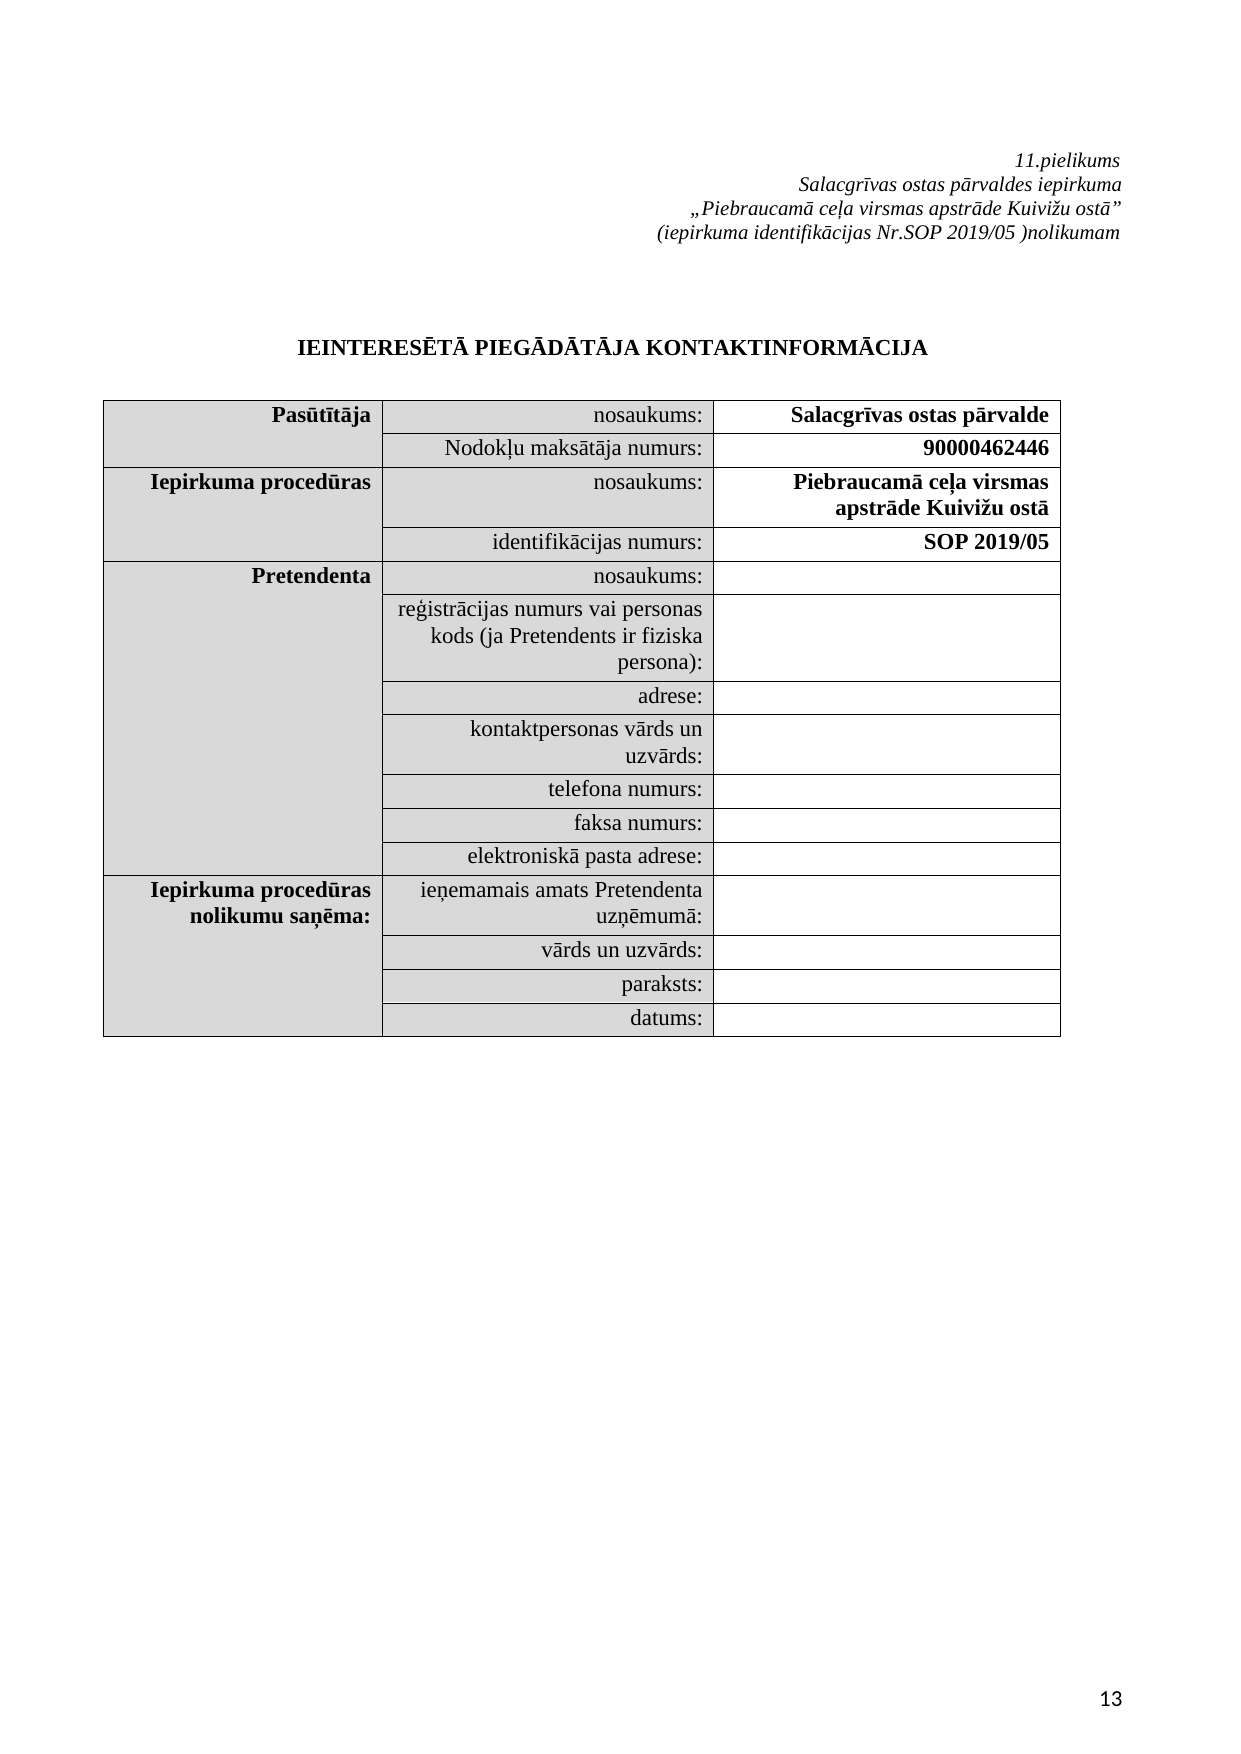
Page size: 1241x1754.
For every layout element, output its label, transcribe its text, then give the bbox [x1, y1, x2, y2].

table_cell [714, 775, 1060, 808]
table_cell vārds un uzvārds: [383, 936, 713, 969]
table_cell SOP 2019/05 [714, 528, 1060, 561]
table_cell Nodokļu maksātāja numurs: [383, 434, 713, 467]
table_cell Iepirkuma procedūras nolikumu saņēma: [104, 876, 382, 1036]
text „Piebraucamā ceļa virsmas apstrāde Kuivižu ostā” [103, 196, 1122, 220]
table_cell [714, 1004, 1060, 1036]
text Salacgrīvas ostas pārvaldes iepirkuma [103, 172, 1122, 196]
table_cell Iepirkuma procedūras [104, 468, 382, 561]
table_cell 90000462446 [714, 434, 1060, 467]
table_cell nosaukums: [383, 468, 713, 527]
table_header Salacgrīvas ostas pārvalde [714, 401, 1060, 433]
table_cell identifikācijas numurs: [383, 528, 713, 561]
table_cell elektroniskā pasta adrese: [383, 843, 713, 875]
text 11.pielikums [103, 148, 1122, 172]
table_cell adrese: [383, 682, 713, 714]
table_cell Piebraucamā ceļa virsmas apstrāde Kuivižu ostā [714, 468, 1060, 527]
table_cell [714, 595, 1060, 681]
table_cell reģistrācijas numurs vai personas kods (ja Pretendents ir fiziska persona): [383, 595, 713, 681]
table_cell [714, 970, 1060, 1002]
table_cell [714, 876, 1060, 935]
table_cell faksa numurs: [383, 809, 713, 842]
table_cell [714, 715, 1060, 774]
table_cell datums: [383, 1004, 713, 1036]
table_cell Pretendenta [104, 562, 382, 875]
table_cell paraksts: [383, 970, 713, 1002]
table_cell [714, 682, 1060, 714]
table_cell telefona numurs: [383, 775, 713, 808]
table_cell [714, 562, 1060, 594]
table_cell nosaukums: [383, 562, 713, 594]
table_header Pasūtītāja [104, 401, 382, 467]
table_header nosaukums: [383, 401, 713, 433]
table_cell [714, 936, 1060, 969]
table_cell [714, 809, 1060, 842]
table_cell kontaktpersonas vārds un uzvārds: [383, 715, 713, 774]
table_cell ieņemamais amats Pretendenta uzņēmumā: [383, 876, 713, 935]
list IEINTERESĒTĀ PIEGĀDĀTĀJA KONTAKTINFORMĀCIJA [103, 334, 1122, 361]
text (iepirkuma identifikācijas Nr.SOP 2019/05 )nolikumam [103, 220, 1122, 244]
table_cell [714, 843, 1060, 875]
